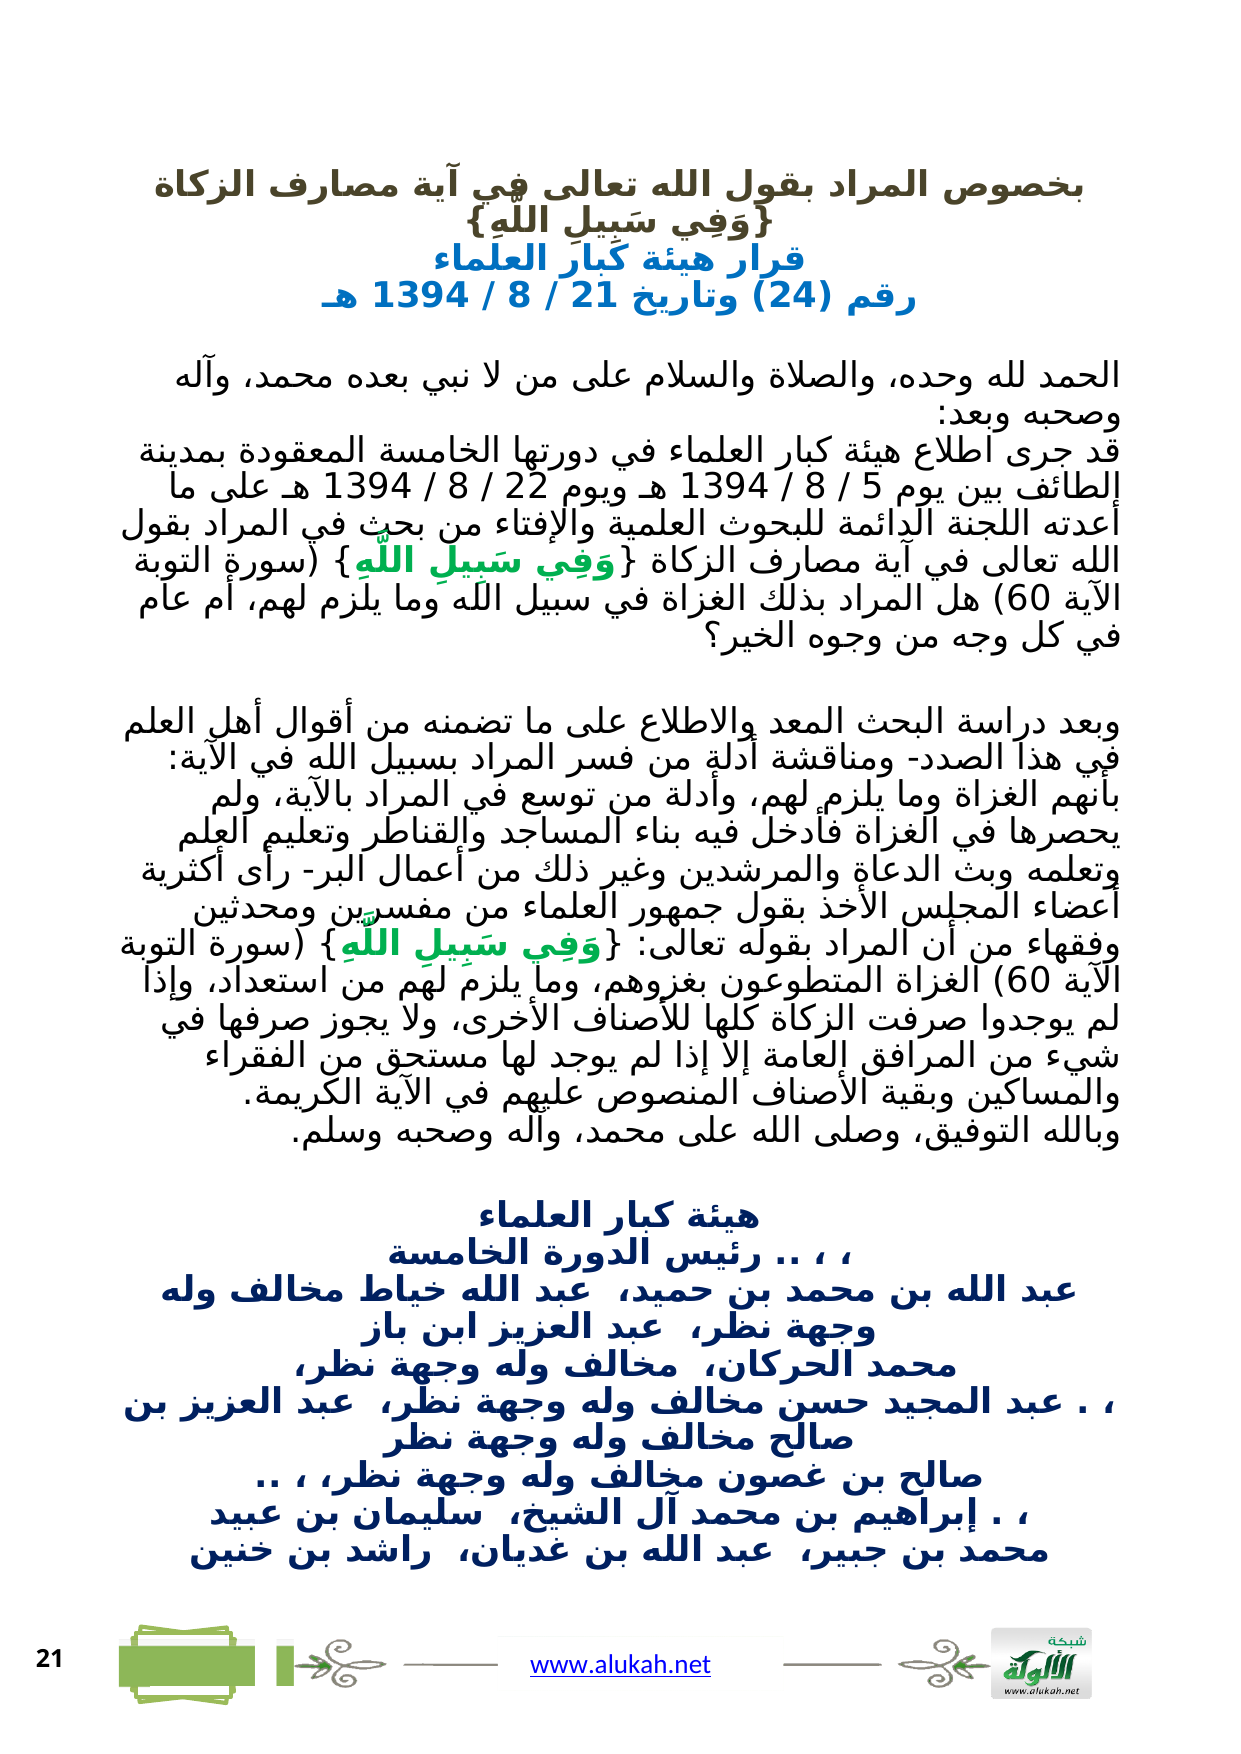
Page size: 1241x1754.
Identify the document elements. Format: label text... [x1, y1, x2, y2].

list بخصوص المراد بقول الله تعالى في آية مصارف الزكاة {وَفِي سَبِيلِ اللَّهِ} [118, 166, 1122, 241]
text وبالله التوفيق، وصلى الله على محمد، وآله وصحبه وسلم. [118, 1113, 1122, 1150]
text ، ، .. رئيس الدورة الخامسة [118, 1235, 1122, 1272]
picture [117, 1624, 1093, 1706]
text صالح بن غصون مخالف وله وجهة نظر، ، .. [118, 1458, 1122, 1495]
text هيئة كبار العلماء [118, 1198, 1122, 1235]
text محمد بن جبير، عبد الله بن غديان، راشد بن خنين [118, 1532, 1122, 1569]
text قد جرى اطلاع هيئة كبار العلماء في دورتها الخامسة المعقودة بمدينة الطائف بين يوم 5 / 8 / 1394 هـ ويوم 22 / 8 / 1394 هـ على ما أعدته اللجنة الدائمة للبحوث العلمية والإفتاء من بحث في المراد بقول الله تعالى في آية مصارف الزكاة {وَفِي سَبِيلِ اللَّهِ} (سورة التوبة الآية 60) هل المراد بذلك الغزاة في سبيل الله وما يلزم لهم، أم عام في كل وجه من وجوه الخير؟ [118, 432, 1122, 655]
text عبد الله بن محمد بن حميد، عبد الله خياط مخالف وله وجهة نظر، عبد العزيز ابن باز [118, 1272, 1122, 1346]
text وبعد دراسة البحث المعد والاطلاع على ما تضمنه من أقوال أهل العلم في هذا الصدد- ومناقشة أدلة من فسر المراد بسبيل الله في الآية: بأنهم الغزاة وما يلزم لهم، وأدلة من توسع في المراد بالآية، ولم يحصرها في الغزاة فأدخل فيه بناء المساجد والقناطر وتعليم العلم وتعلمه وبث الدعاة والمرشدين وغير ذلك من أعمال البر- رأى أكثرية أعضاء المجلس الأخذ بقول جمهور العلماء من مفسرين ومحدثين وفقهاء من أن المراد بقوله تعالى: {وَفِي سَبِيلِ اللَّهِ} (سورة التوبة الآية 60) الغزاة المتطوعون بغزوهم، وما يلزم لهم من استعداد، وإذا لم يوجدوا صرفت الزكاة كلها للأصناف الأخرى، ولا يجوز صرفها في شيء من المرافق العامة إلا إذا لم يوجد لها مستحق من الفقراء والمساكين وبقية الأصناف المنصوص عليهم في الآية الكريمة. [118, 704, 1122, 1113]
text قرار هيئة كبار العلماء [118, 241, 1122, 278]
text محمد الحركان، مخالف وله وجهة نظر، [118, 1346, 1122, 1383]
text ، . عبد المجيد حسن مخالف وله وجهة نظر، عبد العزيز بن صالح مخالف وله وجهة نظر [118, 1383, 1122, 1458]
text رقم (24) وتاريخ 21 / 8 / 1394 هـ [118, 278, 1122, 315]
text ، . إبراهيم بن محمد آل الشيخ، سليمان بن عبيد [118, 1495, 1122, 1532]
text الحمد لله وحده، والصلاة والسلام على من لا نبي بعده محمد، وآله وصحبه وبعد: [118, 358, 1122, 432]
